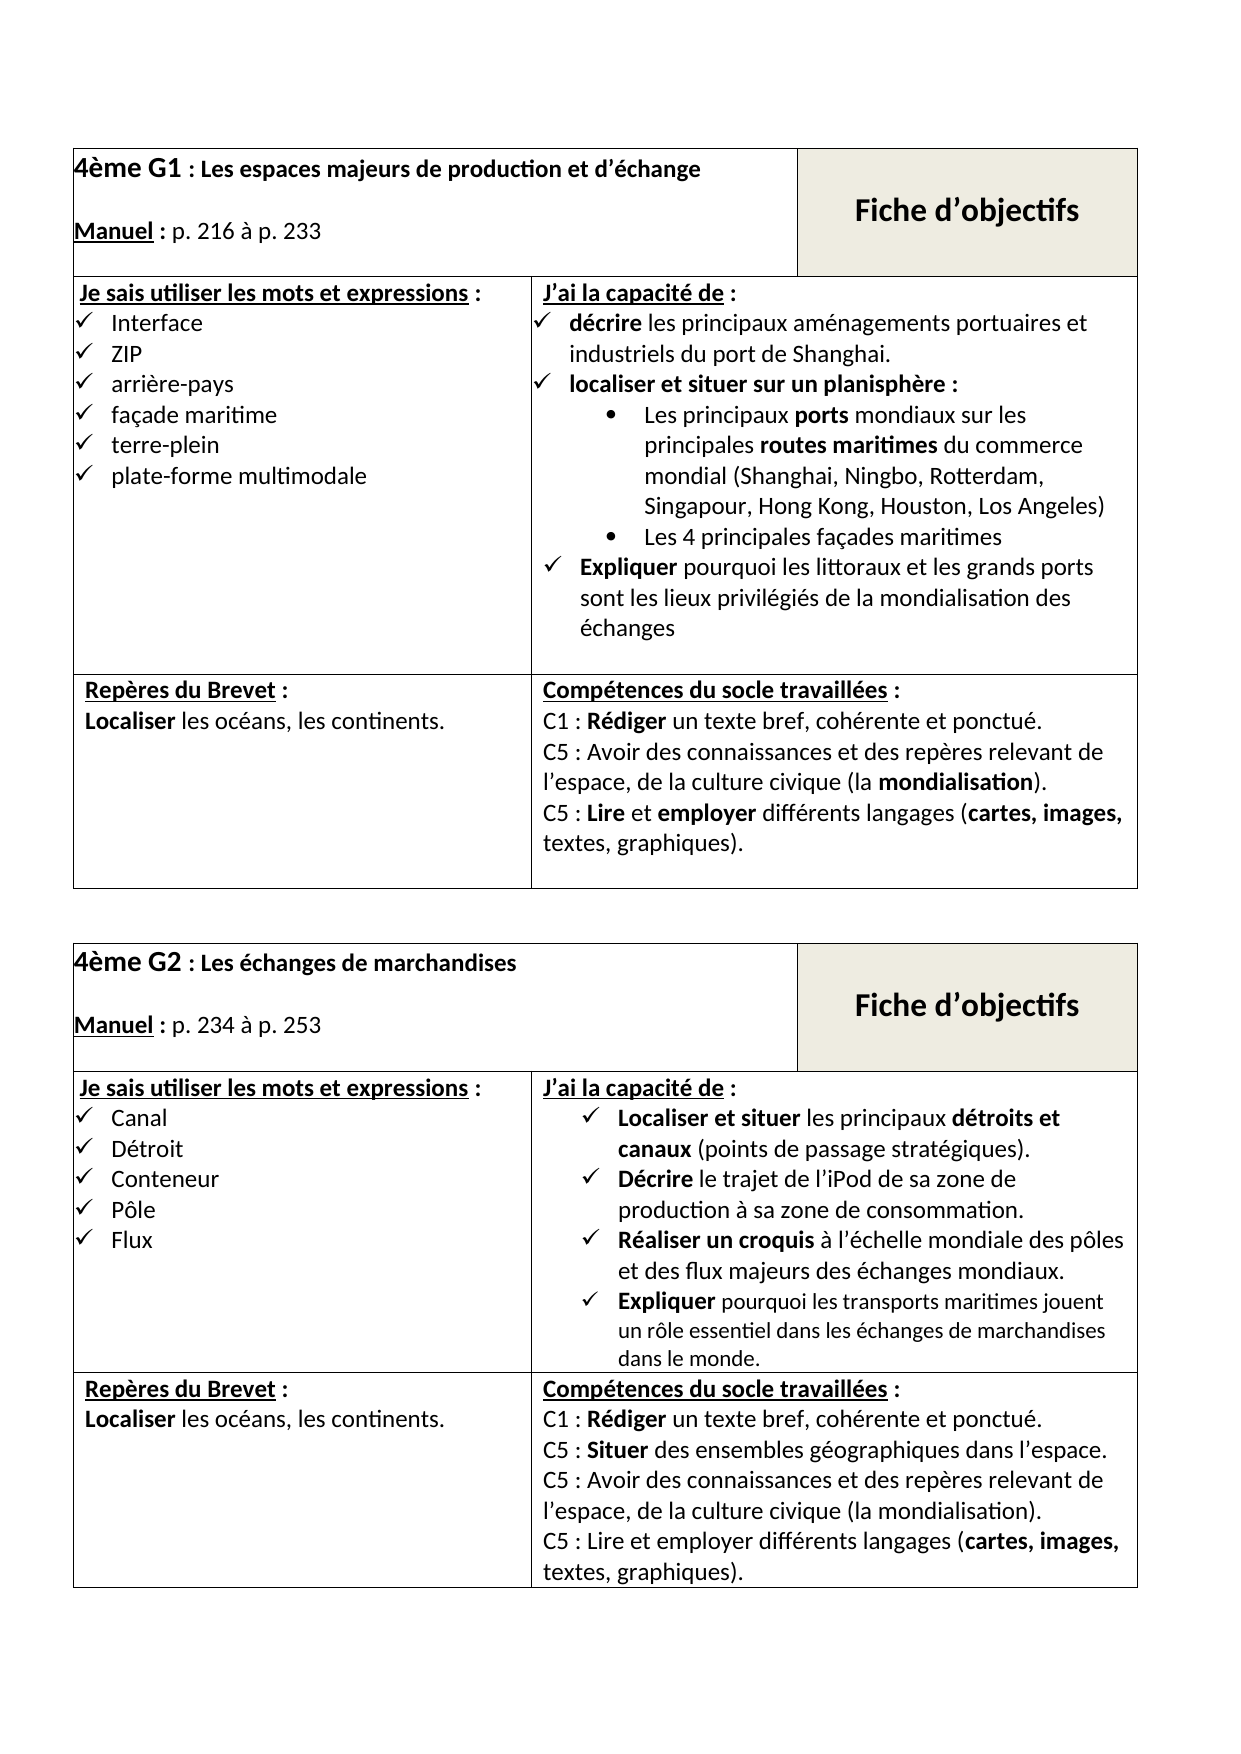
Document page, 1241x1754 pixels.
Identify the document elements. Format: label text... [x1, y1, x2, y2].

table_cell Je sais utiliser les mots et expressions : Canal Détroit Conteneur Pôle Flux [74, 1072, 531, 1372]
table_header 4ème G1 : Les espaces majeurs de production et d’échange Manuel : p. 216 à p. 233 [74, 149, 797, 276]
table_header 4ème G2 : Les échanges de marchandises Manuel : p. 234 à p. 253 [74, 944, 797, 1071]
table_cell Repères du Brevet : Localiser les océans, les continents. [74, 675, 531, 888]
table_cell Je sais utiliser les mots et expressions : Interface ZIP arrière-pays façade maritime terre-plein plate-forme multimodale [74, 277, 531, 674]
table_cell Compétences du socle travaillées : C1 : Rédiger un texte bref, cohérente et ponctué. C5 : Situer des ensembles géographiques dans l’espace. C5 : Avoir des connaissances et des repères relevant de l’espace, de la culture civique (la mondialisation). C5 : Lire et employer différents langages (cartes, images, textes, graphiques). [532, 1373, 1137, 1587]
table_cell J’ai la capacité de : Localiser et situer les principaux détroits et canaux (points de passage stratégiques). Décrire le trajet de l’iPod de sa zone de production à sa zone de consommation. Réaliser un croquis à l’échelle mondiale des pôles et des flux majeurs des échanges mondiaux. Expliquer pourquoi les transports maritimes jouent un rôle essentiel dans les échanges de marchandises dans le monde. [532, 1072, 1137, 1372]
table_header Fiche d’objectifs [798, 149, 1137, 276]
table_cell J’ai la capacité de : décrire les principaux aménagements portuaires et industriels du port de Shanghai. localiser et situer sur un planisphère : Les principaux ports mondiaux sur les principales routes maritimes du commerce mondial (Shanghai, Ningbo, Rotterdam, Singapour, Hong Kong, Houston, Los Angeles) Les 4 principales façades maritimes Expliquer pourquoi les littoraux et les grands ports sont les lieux privilégiés de la mondialisation des échanges [532, 277, 1137, 674]
table_cell Repères du Brevet : Localiser les océans, les continents. [74, 1373, 531, 1587]
table_header Fiche d’objectifs [798, 944, 1137, 1071]
table_cell Compétences du socle travaillées : C1 : Rédiger un texte bref, cohérente et ponctué. C5 : Avoir des connaissances et des repères relevant de l’espace, de la culture civique (la mondialisation). C5 : Lire et employer différents langages (cartes, images, textes, graphiques). [532, 675, 1137, 888]
